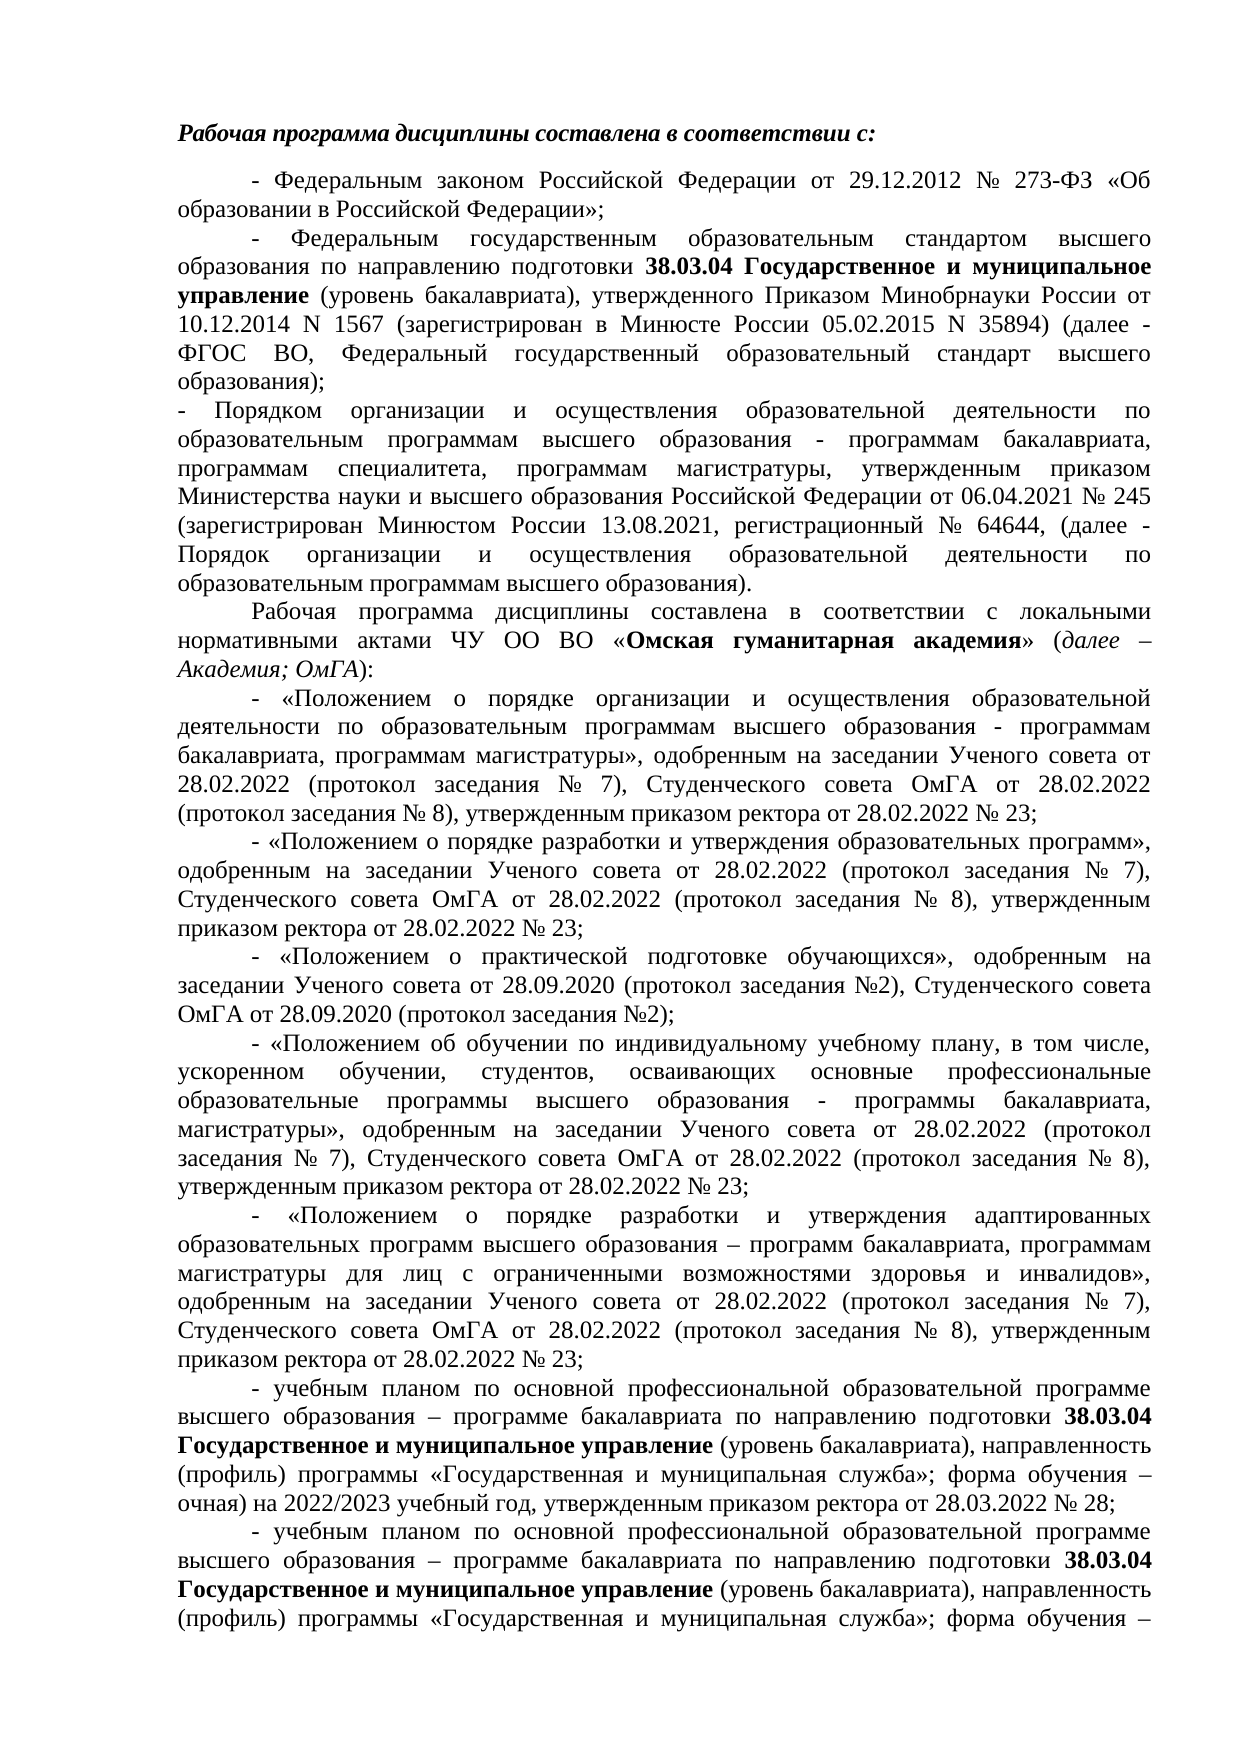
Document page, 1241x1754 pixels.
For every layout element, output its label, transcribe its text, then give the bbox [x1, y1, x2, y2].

text Рабочая программа дисциплины составлена в соответствии с локальными нормативными актами ЧУ ОО ВО «Омская гуманитарная академия» (далее – Академия; ОмГА): [177, 596, 1152, 683]
text - учебным планом по основной профессиональной образовательной программе высшего образования – программе бакалавриата по направлению подготовки 38.03.04 Государственное и муниципальное управление (уровень бакалавриата), направленность (профиль) программы «Государственная и муниципальная служба»; форма обучения – очная) на 2022/2023 учебный год, утвержденным приказом ректора от 28.03.2022 № 28; [177, 1373, 1152, 1516]
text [177, 1516, 1152, 1631]
text Рабочая программа дисциплины составлена в соответствии с: [177, 118, 1152, 147]
text - Федеральным государственным образовательным стандартом высшего образования по направлению подготовки 38.03.04 Государственное и муниципальное управление (уровень бакалавриата), утвержденного Приказом Минобрнауки России от 10.12.2014 N 1567 (зарегистрирован в Минюсте России 05.02.2015 N 35894) (далее - ФГОС ВО, Федеральный государственный образовательный стандарт высшего образования); [177, 223, 1152, 395]
text - «Положением о практической подготовке обучающихся», одобренным на заседании Ученого совета от 28.09.2020 (протокол заседания №2), Студенческого совета ОмГА от 28.09.2020 (протокол заседания №2); [177, 941, 1152, 1028]
text - Федеральным законом Российской Федерации от 29.12.2012 № 273-ФЗ «Об образовании в Российской Федерации»; [177, 165, 1152, 223]
text - «Положением о порядке организации и осуществления образовательной деятельности по образовательным программам высшего образования - программам бакалавриата, программам магистратуры», одобренным на заседании Ученого совета от 28.02.2022 (протокол заседания № 7), Студенческого совета ОмГА от 28.02.2022 (протокол заседания № 8), утвержденным приказом ректора от 28.02.2022 № 23; [177, 683, 1152, 826]
text - «Положением о порядке разработки и утверждения образовательных программ», одобренным на заседании Ученого совета от 28.02.2022 (протокол заседания № 7), Студенческого совета ОмГА от 28.02.2022 (протокол заседания № 8), утвержденным приказом ректора от 28.02.2022 № 23; [177, 826, 1152, 941]
text - «Положением об обучении по индивидуальному учебному плану, в том числе, ускоренном обучении, студентов, осваивающих основные профессиональные образовательные программы высшего образования - программы бакалавриата, магистратуры», одобренным на заседании Ученого совета от 28.02.2022 (протокол заседания № 7), Студенческого совета ОмГА от 28.02.2022 (протокол заседания № 8), утвержденным приказом ректора от 28.02.2022 № 23; [177, 1028, 1152, 1200]
text - Порядком организации и осуществления образовательной деятельности по образовательным программам высшего образования - программам бакалавриата, программам специалитета, программам магистратуры, утвержденным приказом Министерства науки и высшего образования Российской Федерации от 06.04.2021 № 245 (зарегистрирован Минюстом России 13.08.2021, регистрационный № 64644, (далее - Порядок организации и осуществления образовательной деятельности по образовательным программам высшего образования). [177, 395, 1152, 596]
text - «Положением о порядке разработки и утверждения адаптированных образовательных программ высшего образования – программ бакалавриата, программам магистратуры для лиц с ограниченными возможностями здоровья и инвалидов», одобренным на заседании Ученого совета от 28.02.2022 (протокол заседания № 7), Студенческого совета ОмГА от 28.02.2022 (протокол заседания № 8), утвержденным приказом ректора от 28.02.2022 № 23; [177, 1200, 1152, 1373]
